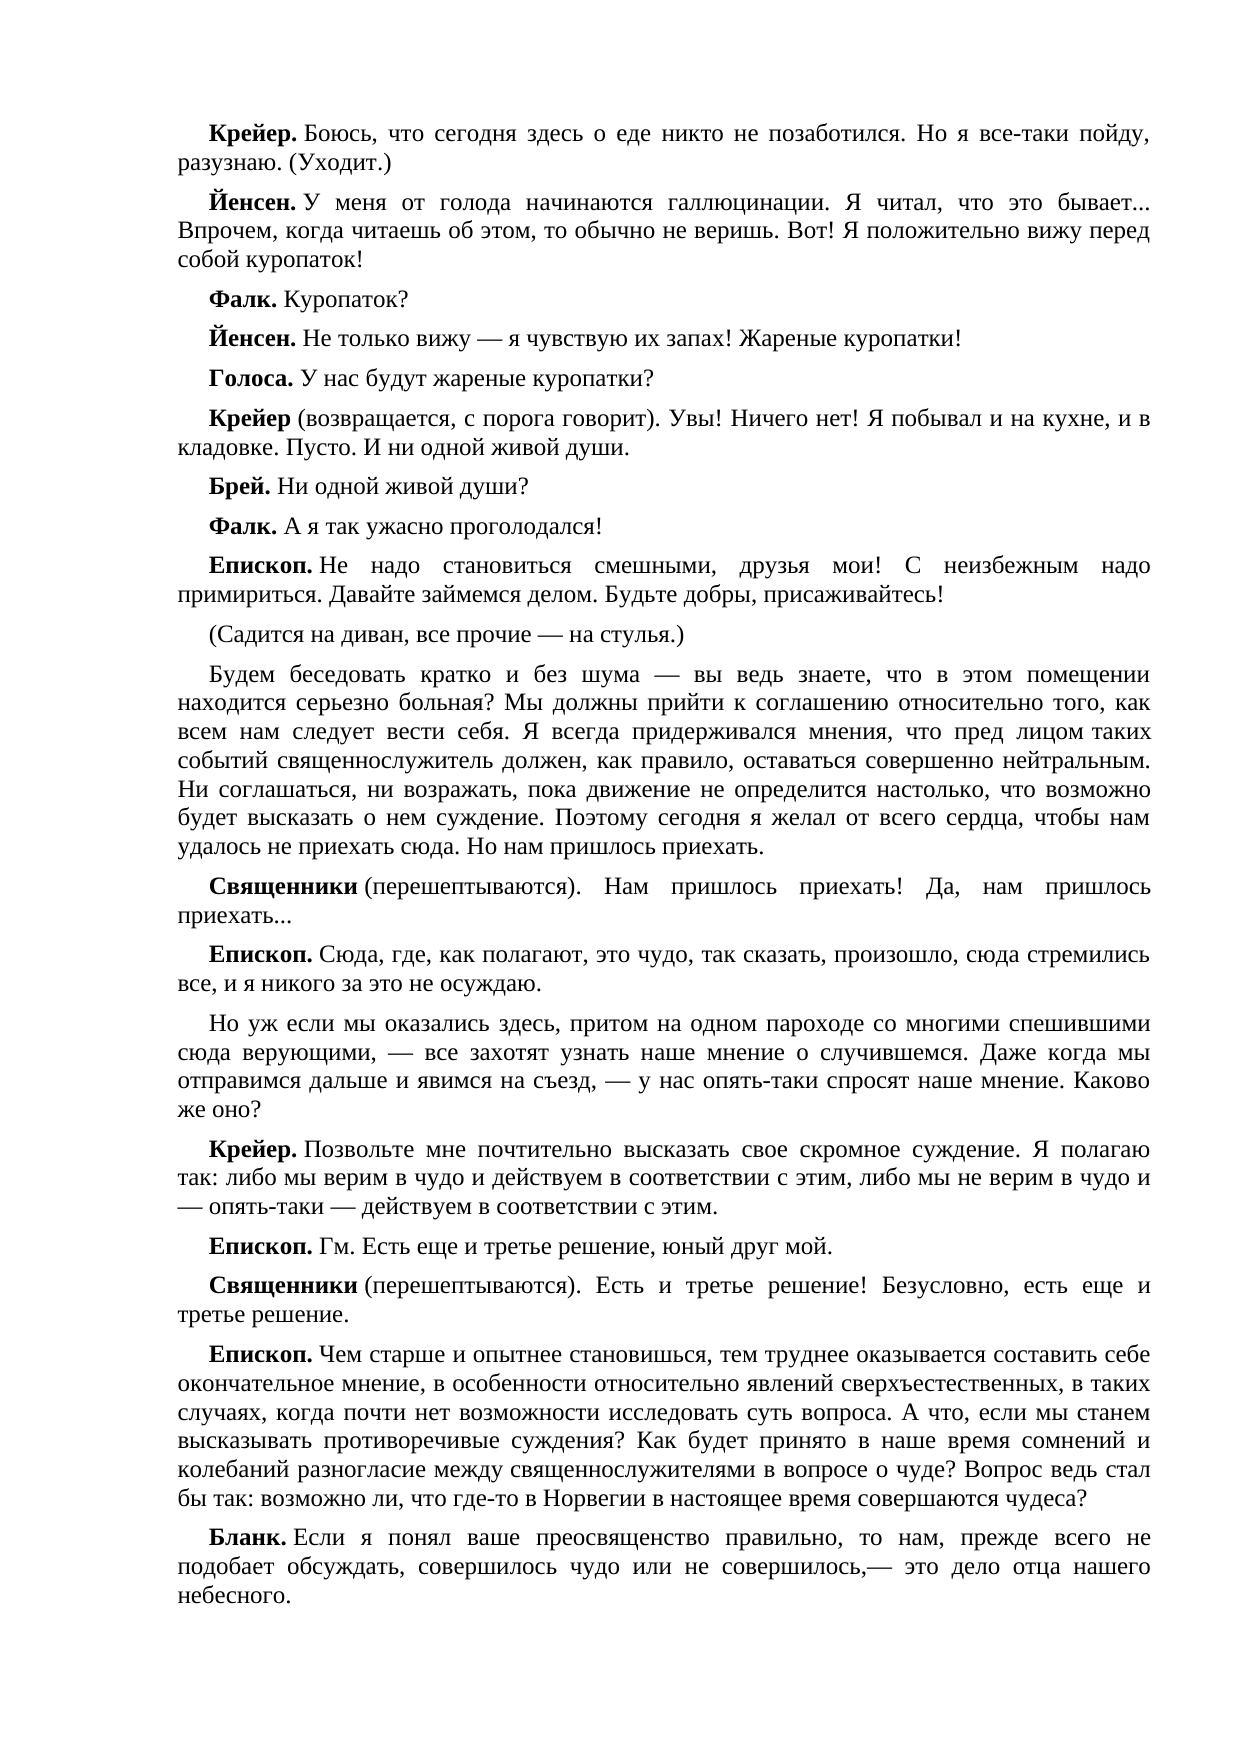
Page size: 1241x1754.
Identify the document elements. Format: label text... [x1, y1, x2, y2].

text Епископ. Не надо становиться смешными, друзья мои! С неизбежным надо примириться. Давайте займемся делом. Будьте добры, присаживайтесь! [177, 551, 1152, 608]
text Епископ. Сюда, где, как полагают, это чудо, так сказать, произошло, сюда стремились все, и я никого за это не осуждаю. [177, 939, 1152, 997]
text Будем беседовать кратко и без шума — вы ведь знаете, что в этом помещении находится серьезно больная? Мы должны прийти к соглашению относительно того, как всем нам следует вести себя. Я всегда придерживался мнения, что пред лицом таких событий священнослужитель должен, как правило, оставаться совершенно нейтральным. Ни соглашаться, ни возражать, пока движение не определится настолько, что возможно будет высказать о нем суждение. Поэтому сегодня я желал от всего сердца, чтобы нам удалось не приехать сюда. Но нам пришлось приехать. [177, 659, 1152, 860]
text Бланк. Если я понял ваше преосвященство правильно, то нам, прежде всего не подобает обсуждать, совершилось чудо или не совершилось,— это дело отца нашего небесного. [177, 1522, 1152, 1609]
text Епископ. Чем старше и опытнее становишься, тем труднее оказывается составить себе окончательное мнение, в особенности относительно явлений сверхъестественных, в таких случаях, когда почти нет возможности исследовать суть вопроса. А что, если мы станем высказывать противоречивые суждения? Как будет принято в наше время сомнений и колебаний разногласие между священнослужителями в вопросе о чуде? Вопрос ведь стал бы так: возможно ли, что где-то в Норвегии в настоящее время совершаются чудеса? [177, 1339, 1152, 1512]
text Священники (перешептываются). Нам пришлось приехать! Да, нам пришлось приехать... [177, 871, 1152, 928]
text Священники (перешептываются). Есть и третье решение! Безусловно, есть еще и третье решение. [177, 1271, 1152, 1328]
text Фалк. А я так ужасно проголодался! [177, 511, 1152, 540]
text Крейер (возвращается, с порога говорит). Увы! Ничего нет! Я побывал и на кухне, и в кладовке. Пусто. И ни одной живой души. [177, 403, 1152, 460]
text Но уж если мы оказались здесь, притом на одном пароходе со многими спешившими сюда верующими, — все захотят узнать наше мнение о случившемся. Даже когда мы отправимся дальше и явимся на съезд, — у нас опять-таки спросят наше мнение. Каково же оно? [177, 1008, 1152, 1123]
text Фалк. Куропаток? [177, 284, 1152, 312]
text (Садится на диван, все прочие — на стулья.) [177, 619, 1152, 648]
text Епископ. Гм. Есть еще и третье решение, юный друг мой. [177, 1231, 1152, 1260]
text Крейер. Позвольте мне почтительно высказать свое скромное суждение. Я полагаю так: либо мы верим в чудо и действуем в соответствии с этим, либо мы не верим в чудо и — опять-таки — действуем в соответствии с этим. [177, 1134, 1152, 1220]
text Брей. Ни одной живой души? [177, 471, 1152, 500]
text Йенсен. Не только вижу — я чувствую их запах! Жареные куропатки! [177, 323, 1152, 352]
text Йенсен. У меня от голода начинаются галлюцинации. Я читал, что это бывает... Впрочем, когда читаешь об этом, то обычно не веришь. Вот! Я положительно вижу перед собой куропаток! [177, 187, 1152, 273]
text Крейер. Боюсь, что сегодня здесь о еде никто не позаботился. Но я все-таки пойду, разузнаю. (Уходит.) [177, 118, 1152, 176]
text Голоса. У нас будут жареные куропатки? [177, 363, 1152, 392]
